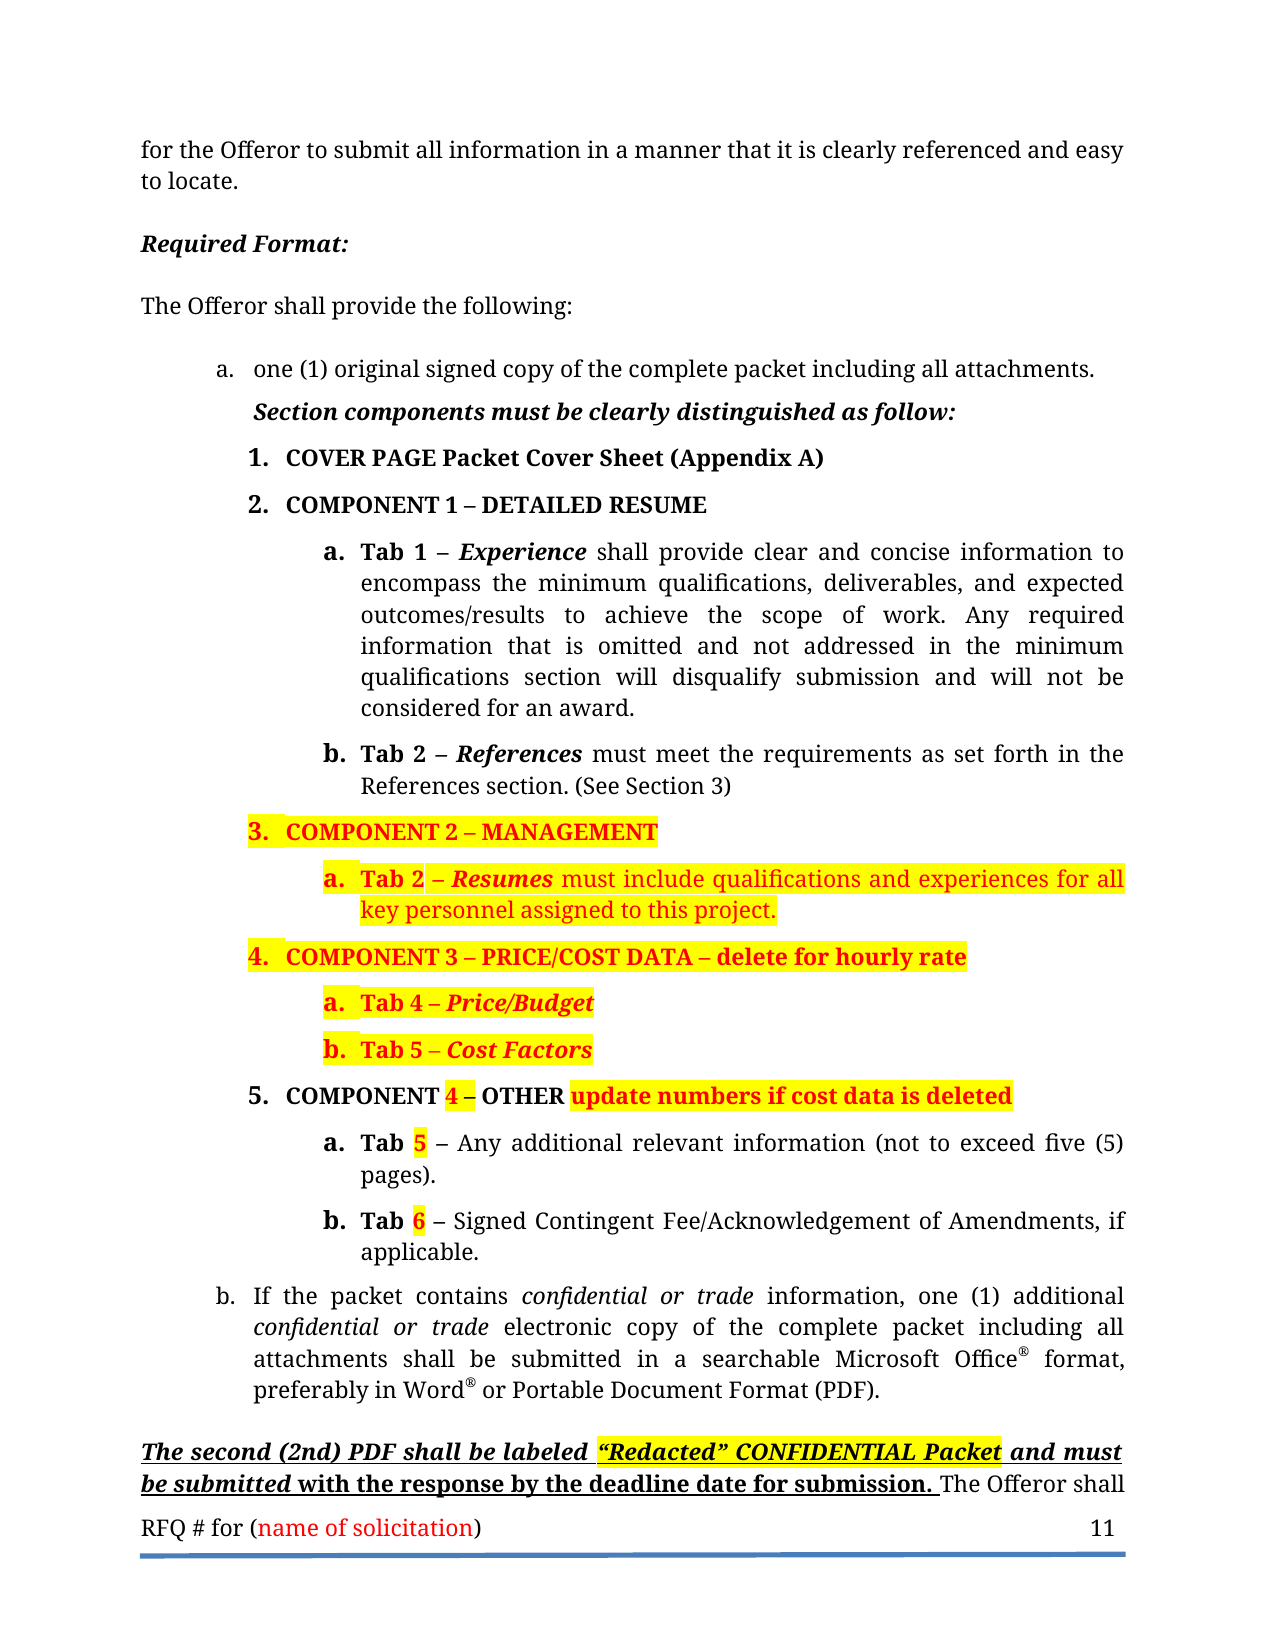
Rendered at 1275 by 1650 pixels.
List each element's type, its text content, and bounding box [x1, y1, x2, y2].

list COMPONENT 2 – MANAGEMENT [285, 814, 1125, 848]
list The Offeror shall provide the following: [141, 290, 1125, 321]
list Tab 2 – Resumes must include qualifications and experiences for all key personnel assigned to this project. [323, 860, 1125, 926]
list Section components must be clearly distinguished as follow: [253, 396, 1125, 428]
list one (1) original signed copy of the complete packet including all attachments. [216, 353, 1125, 384]
list Tab 6 – Signed Contingent Fee/Acknowledgement of Amendments, if applicable. [323, 1202, 1125, 1268]
list COMPONENT 1 – DETAILED RESUME [248, 487, 1125, 521]
list Tab 4 – Price/Budget [360, 985, 1125, 1019]
list COVER PAGE Packet Cover Sheet (Appendix A) [248, 440, 1125, 474]
list COMPONENT 4 – OTHER update numbers if cost data is deleted [248, 1078, 1125, 1112]
list Required Format: [141, 228, 1125, 259]
list Tab 1 – Experience shall provide clear and concise information to encompass the minimum qualifications, deliverables, and expected outcomes/results to achieve the scope of work. Any required information that is omitted and not addressed in the minimum qualifications section will disqualify submission and will not be considered for an award. [323, 533, 1125, 723]
list Tab 5 – Any additional relevant information (not to exceed five (5) pages). [323, 1124, 1125, 1190]
list COMPONENT 3 – PRICE/COST DATA – delete for hourly rate [285, 938, 1125, 972]
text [141, 1436, 1125, 1499]
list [141, 134, 1125, 196]
list Tab 2 – References must meet the requirements as set forth in the References section. (See Section 3) [323, 736, 1125, 801]
list If the packet contains confidential or trade information, one (1) additional confidential or trade electronic copy of the complete packet including all attachments shall be submitted in a searchable Microsoft Office® format, preferably in Word® or Portable Document Format (PDF). [216, 1280, 1125, 1405]
list Tab 5 – Cost Factors [360, 1031, 1125, 1065]
